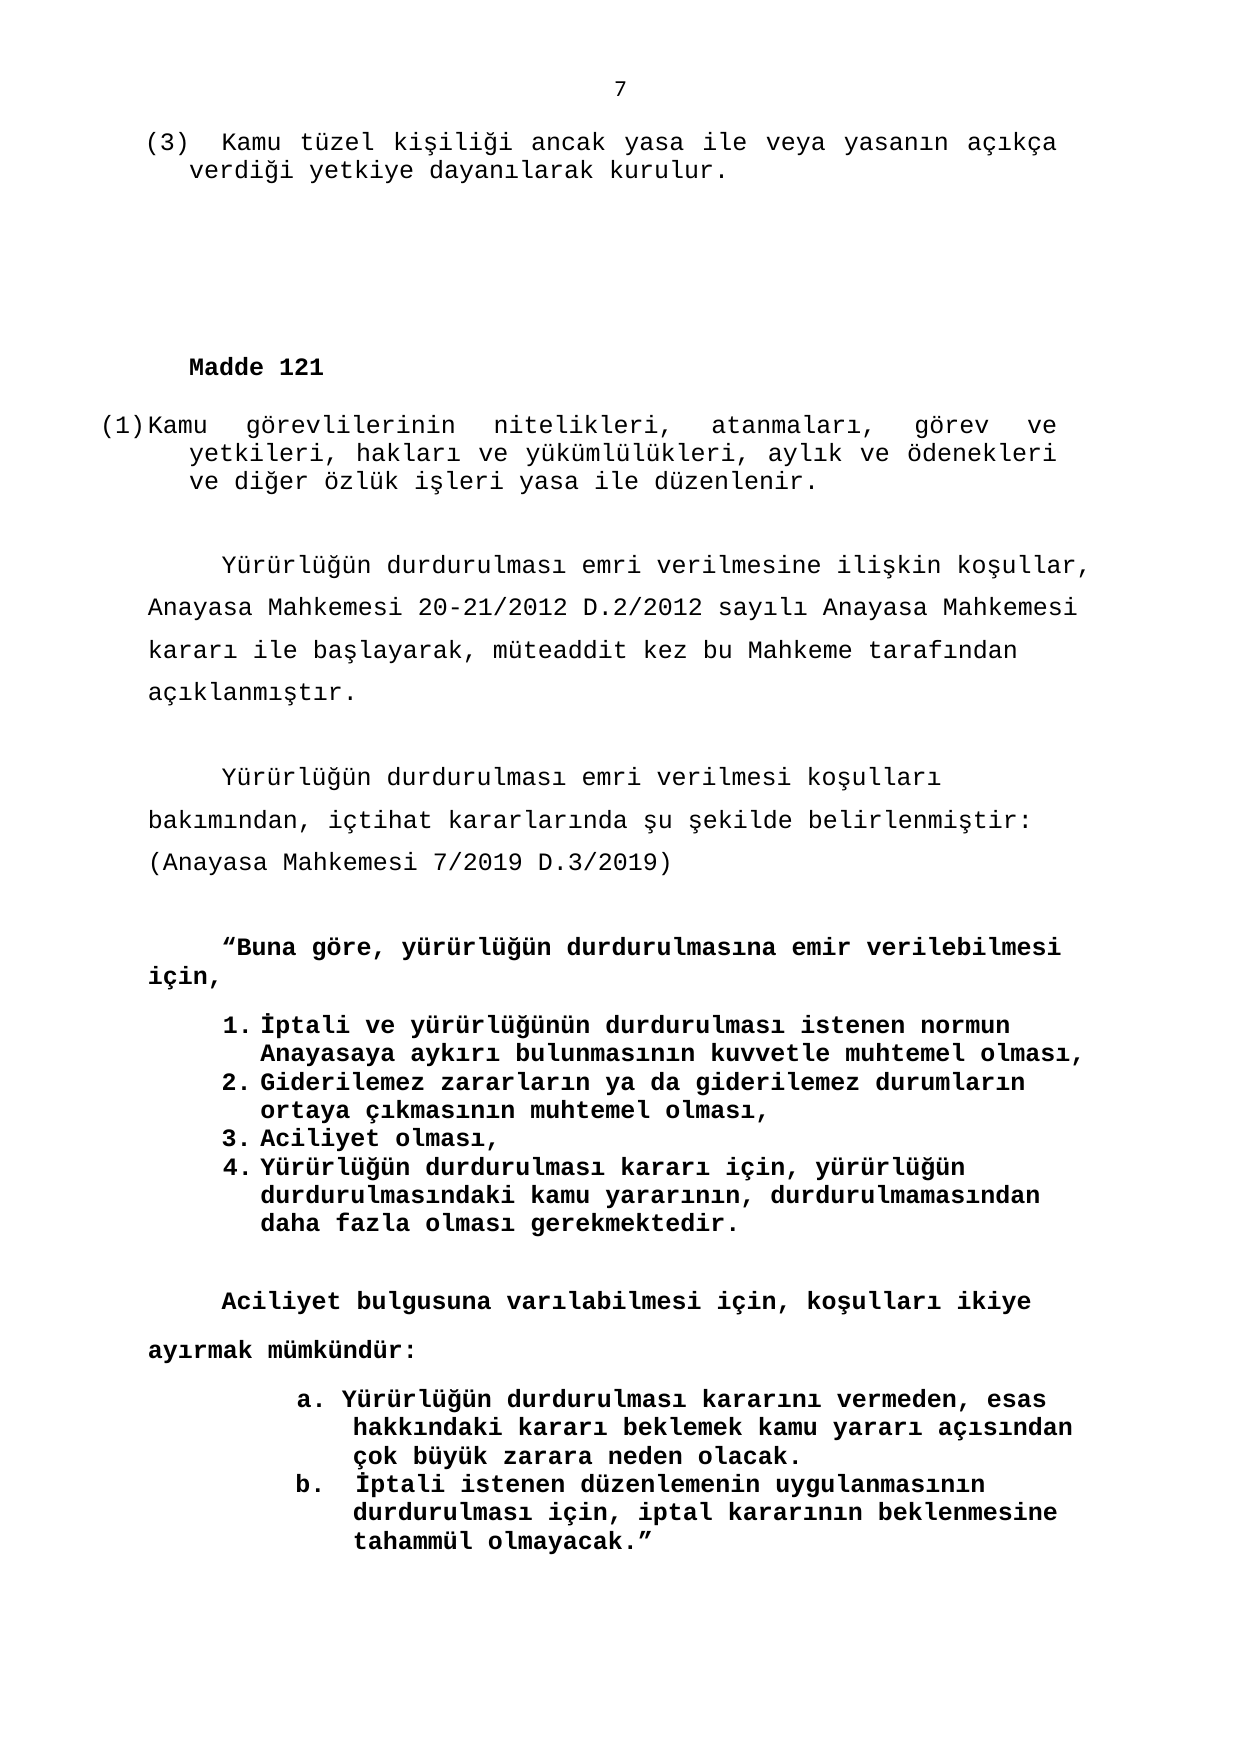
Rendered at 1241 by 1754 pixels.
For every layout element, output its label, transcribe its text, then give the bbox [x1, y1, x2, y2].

text Anayasa Mahkemesi 20-21/2012 D.2/2012 sayılı Anayasa Mahkemesi kararı ile başlayarak, müteaddit kez bu Mahkeme tarafından açıklanmıştır. [148, 595, 1093, 708]
list Kamu görevlilerinin nitelikleri, atanmaları, görev ve yetkileri, hakları ve yükümlülükleri, aylık ve ödenekleri ve diğer özlük işleri yasa ile düzenlenir. [100, 412, 1057, 497]
text “Buna göre, yürürlüğün durdurulmasına emir verilebilmesi için, [148, 935, 1093, 992]
list Giderilemez zararların ya da giderilemez durumların ortaya çıkmasının muhtemel olması, [221, 1069, 1093, 1126]
list Aciliyet olması, [221, 1126, 1093, 1154]
list İptali ve yürürlüğünün durdurulması istenen normun Anayasaya aykırı bulunmasının kuvvetle muhtemel olması, [223, 1012, 1093, 1069]
text ayırmak mümkündür: [148, 1337, 1093, 1366]
list Yürürlüğün durdurulması kararını vermeden, esas hakkındaki kararı beklemek kamu yararı açısından çok büyük zarara neden olacak. [296, 1387, 1093, 1472]
text Yürürlüğün durdurulması emri verilmesi koşulları bakımından, içtihat kararlarında şu şekilde belirlenmiştir: (Anayasa Mahkemesi 7/2019 D.3/2019) [148, 765, 1093, 878]
text (3) Kamu tüzel kişiliği ancak yasa ile veya yasanın açıkça verdiği yetkiye dayanılarak kurulur. [144, 130, 1057, 186]
text Madde 121 [189, 355, 1057, 383]
list Yürürlüğün durdurulması kararı için, yürürlüğün durdurulmasındaki kamu yararının, durdurulmamasından daha fazla olması gerekmektedir. [223, 1154, 1093, 1239]
text b. İptali istenen düzenlemenin uygulanmasının durdurulması için, iptal kararının beklenmesine tahammül olmayacak.” [295, 1472, 1093, 1557]
text Yürürlüğün durdurulması emri verilmesine ilişkin koşullar, [148, 552, 1093, 581]
text Aciliyet bulgusuna varılabilmesi için, koşulları ikiye [148, 1288, 1093, 1317]
